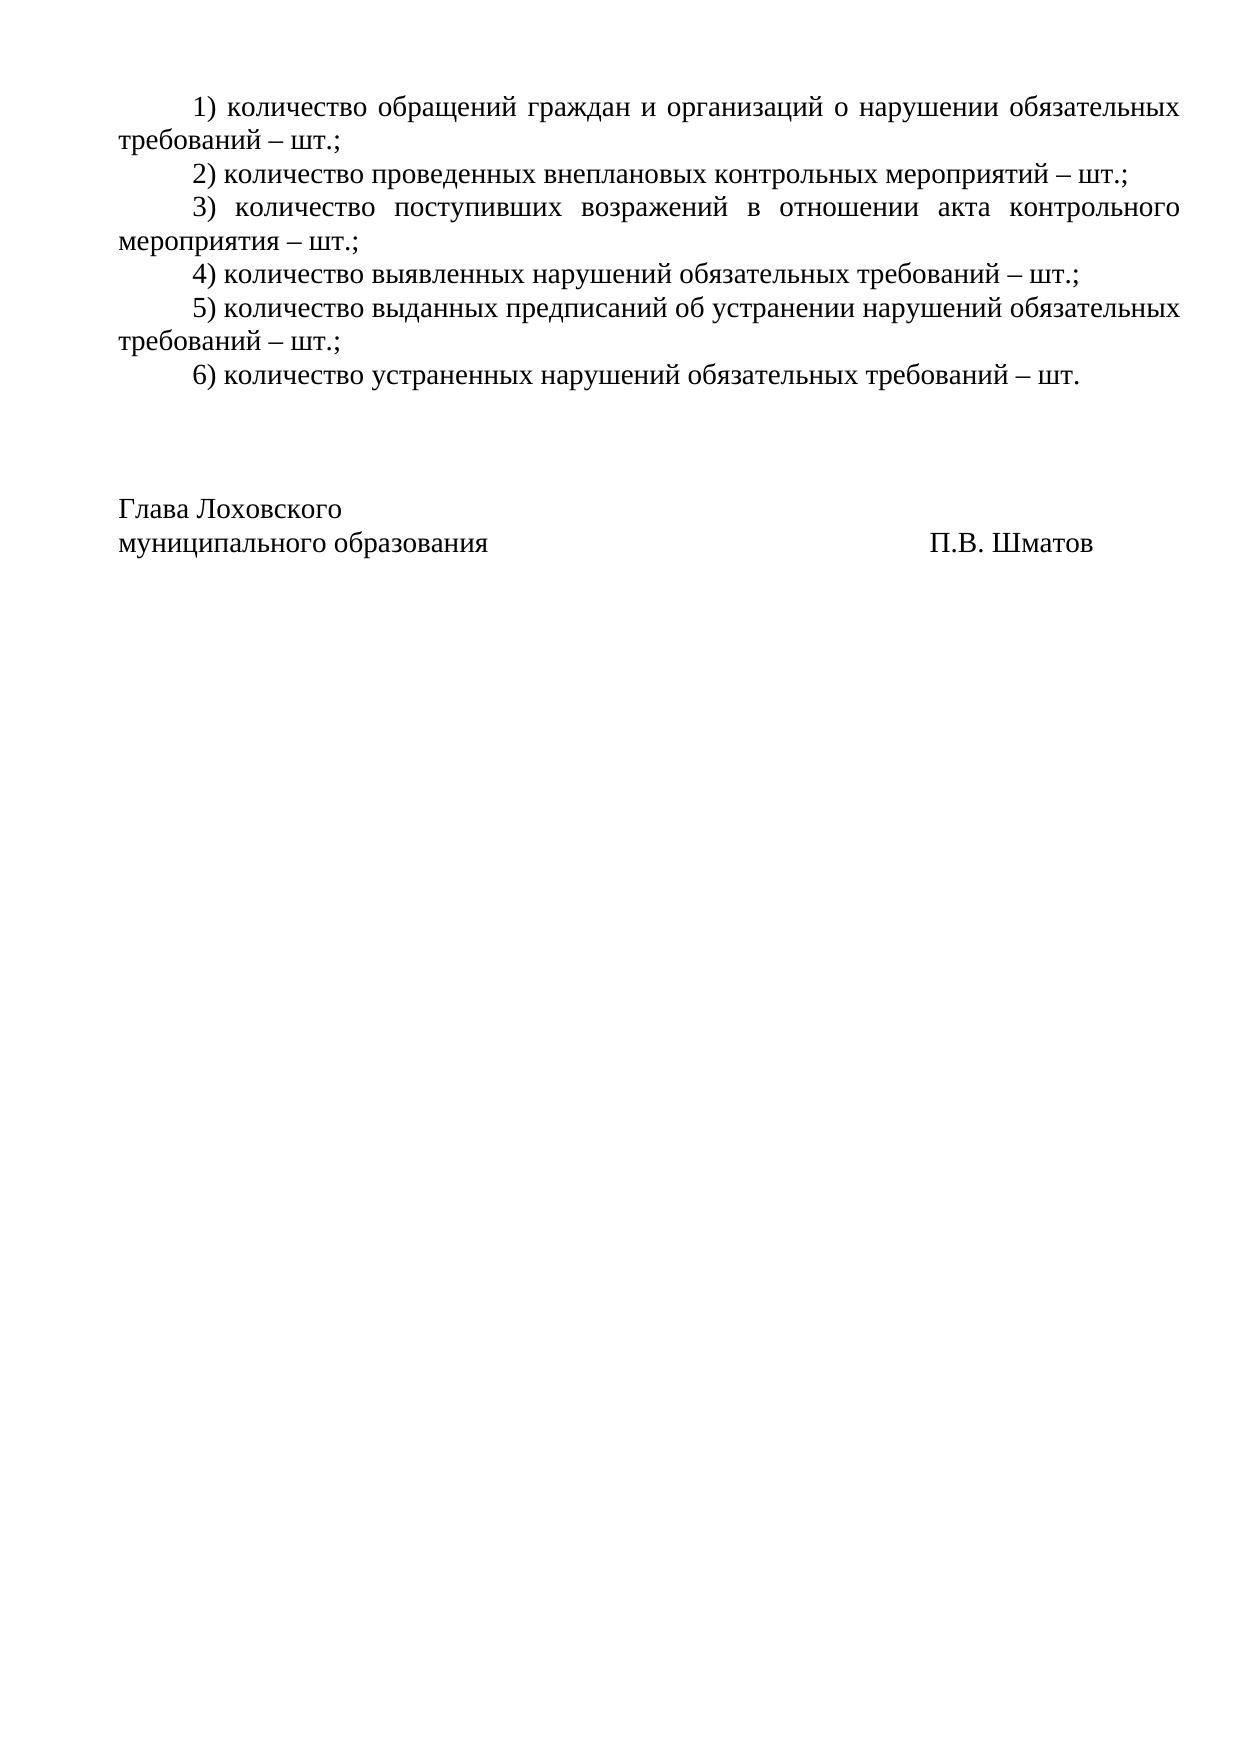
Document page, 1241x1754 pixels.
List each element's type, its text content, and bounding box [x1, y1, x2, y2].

text муниципального образования П.В. Шматов [118, 525, 1181, 558]
text 6) количество устраненных нарушений обязательных требований – шт. [118, 357, 1181, 391]
text Глава Лоховского [118, 491, 1181, 525]
text 5) количество выданных предписаний об устранении нарушений обязательных требований – шт.; [118, 290, 1181, 357]
text 4) количество выявленных нарушений обязательных требований – шт.; [118, 256, 1181, 290]
text 1) количество обращений граждан и организаций о нарушении обязательных требований – шт.; [118, 89, 1181, 156]
text 2) количество проведенных внеплановых контрольных мероприятий – шт.; [118, 156, 1181, 189]
text 3) количество поступивших возражений в отношении акта контрольного мероприятия – шт.; [118, 189, 1181, 256]
